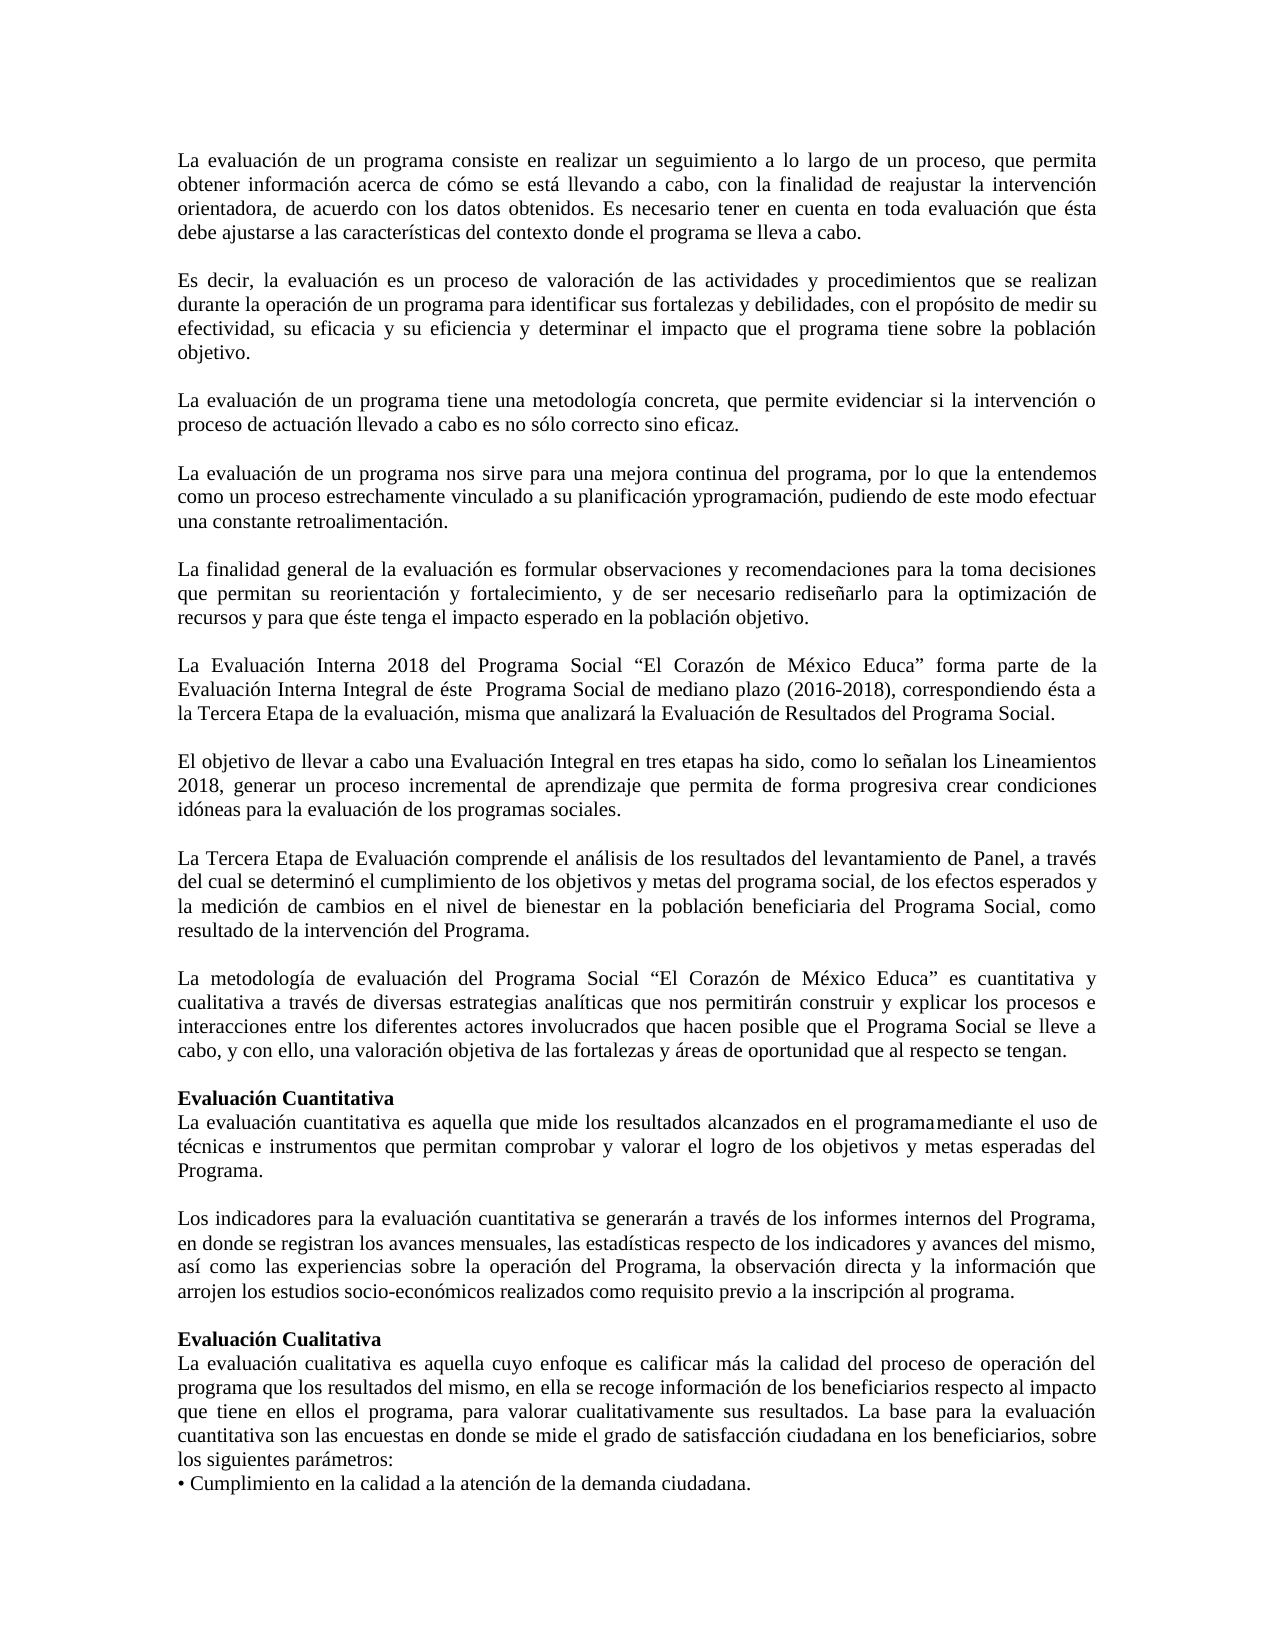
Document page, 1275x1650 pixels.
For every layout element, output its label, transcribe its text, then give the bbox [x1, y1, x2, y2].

text La evaluación de un programa tiene una metodología concreta, que permite evidenciar si la intervención o proceso de actuación llevado a cabo es no sólo correcto sino eficaz. [177, 388, 1098, 436]
text Evaluación Cuantitativa [177, 1086, 1098, 1110]
text • Cumplimiento en la calidad a la atención de la demanda ciudadana. [177, 1471, 1098, 1495]
text Evaluación Cualitativa [177, 1327, 1098, 1351]
text La evaluación de un programa consiste en realizar un seguimiento a lo largo de un proceso, que permita obtener información acerca de cómo se está llevando a cabo, con la finalidad de reajustar la intervención orientadora, de acuerdo con los datos obtenidos. Es necesario tener en cuenta en toda evaluación que ésta debe ajustarse a las características del contexto donde el programa se lleva a cabo. [177, 148, 1098, 244]
text La evaluación cuantitativa es aquella que mide los resultados alcanzados en el programamediante el uso de técnicas e instrumentos que permitan comprobar y valorar el logro de los objetivos y metas esperadas del Programa. [177, 1110, 1098, 1182]
text La finalidad general de la evaluación es formular observaciones y recomendaciones para la toma decisiones que permitan su reorientación y fortalecimiento, y de ser necesario rediseñarlo para la optimización de recursos y para que éste tenga el impacto esperado en la población objetivo. [177, 557, 1098, 629]
text La metodología de evaluación del Programa Social “El Corazón de México Educa” es cuantitativa y cualitativa a través de diversas estrategias analíticas que nos permitirán construir y explicar los procesos e interacciones entre los diferentes actores involucrados que hacen posible que el Programa Social se lleve a cabo, y con ello, una valoración objetiva de las fortalezas y áreas de oportunidad que al respecto se tengan. [177, 966, 1098, 1062]
text La Evaluación Interna 2018 del Programa Social “El Corazón de México Educa” forma parte de la Evaluación Interna Integral de éste Programa Social de mediano plazo (2016-2018), correspondiendo ésta a la Tercera Etapa de la evaluación, misma que analizará la Evaluación de Resultados del Programa Social. [177, 653, 1098, 725]
text Es decir, la evaluación es un proceso de valoración de las actividades y procedimientos que se realizan durante la operación de un programa para identificar sus fortalezas y debilidades, con el propósito de medir su efectividad, su eficacia y su eficiencia y determinar el impacto que el programa tiene sobre la población objetivo. [177, 268, 1098, 364]
text La Tercera Etapa de Evaluación comprende el análisis de los resultados del levantamiento de Panel, a través del cual se determinó el cumplimiento de los objetivos y metas del programa social, de los efectos esperados y la medición de cambios en el nivel de bienestar en la población beneficiaria del Programa Social, como resultado de la intervención del Programa. [177, 845, 1098, 942]
text Los indicadores para la evaluación cuantitativa se generarán a través de los informes internos del Programa, en donde se registran los avances mensuales, las estadísticas respecto de los indicadores y avances del mismo, así como las experiencias sobre la operación del Programa, la observación directa y la información que arrojen los estudios socio-económicos realizados como requisito previo a la inscripción al programa. [177, 1206, 1098, 1303]
text La evaluación cualitativa es aquella cuyo enfoque es calificar más la calidad del proceso de operación del programa que los resultados del mismo, en ella se recoge información de los beneficiarios respecto al impacto que tiene en ellos el programa, para valorar cualitativamente sus resultados. La base para la evaluación cuantitativa son las encuestas en donde se mide el grado de satisfacción ciudadana en los beneficiarios, sobre los siguientes parámetros: [177, 1351, 1098, 1471]
text La evaluación de un programa nos sirve para una mejora continua del programa, por lo que la entendemos como un proceso estrechamente vinculado a su planificación yprogramación, pudiendo de este modo efectuar una constante retroalimentación. [177, 460, 1098, 533]
text El objetivo de llevar a cabo una Evaluación Integral en tres etapas ha sido, como lo señalan los Lineamientos 2018, generar un proceso incremental de aprendizaje que permita de forma progresiva crear condiciones idóneas para la evaluación de los programas sociales. [177, 749, 1098, 821]
